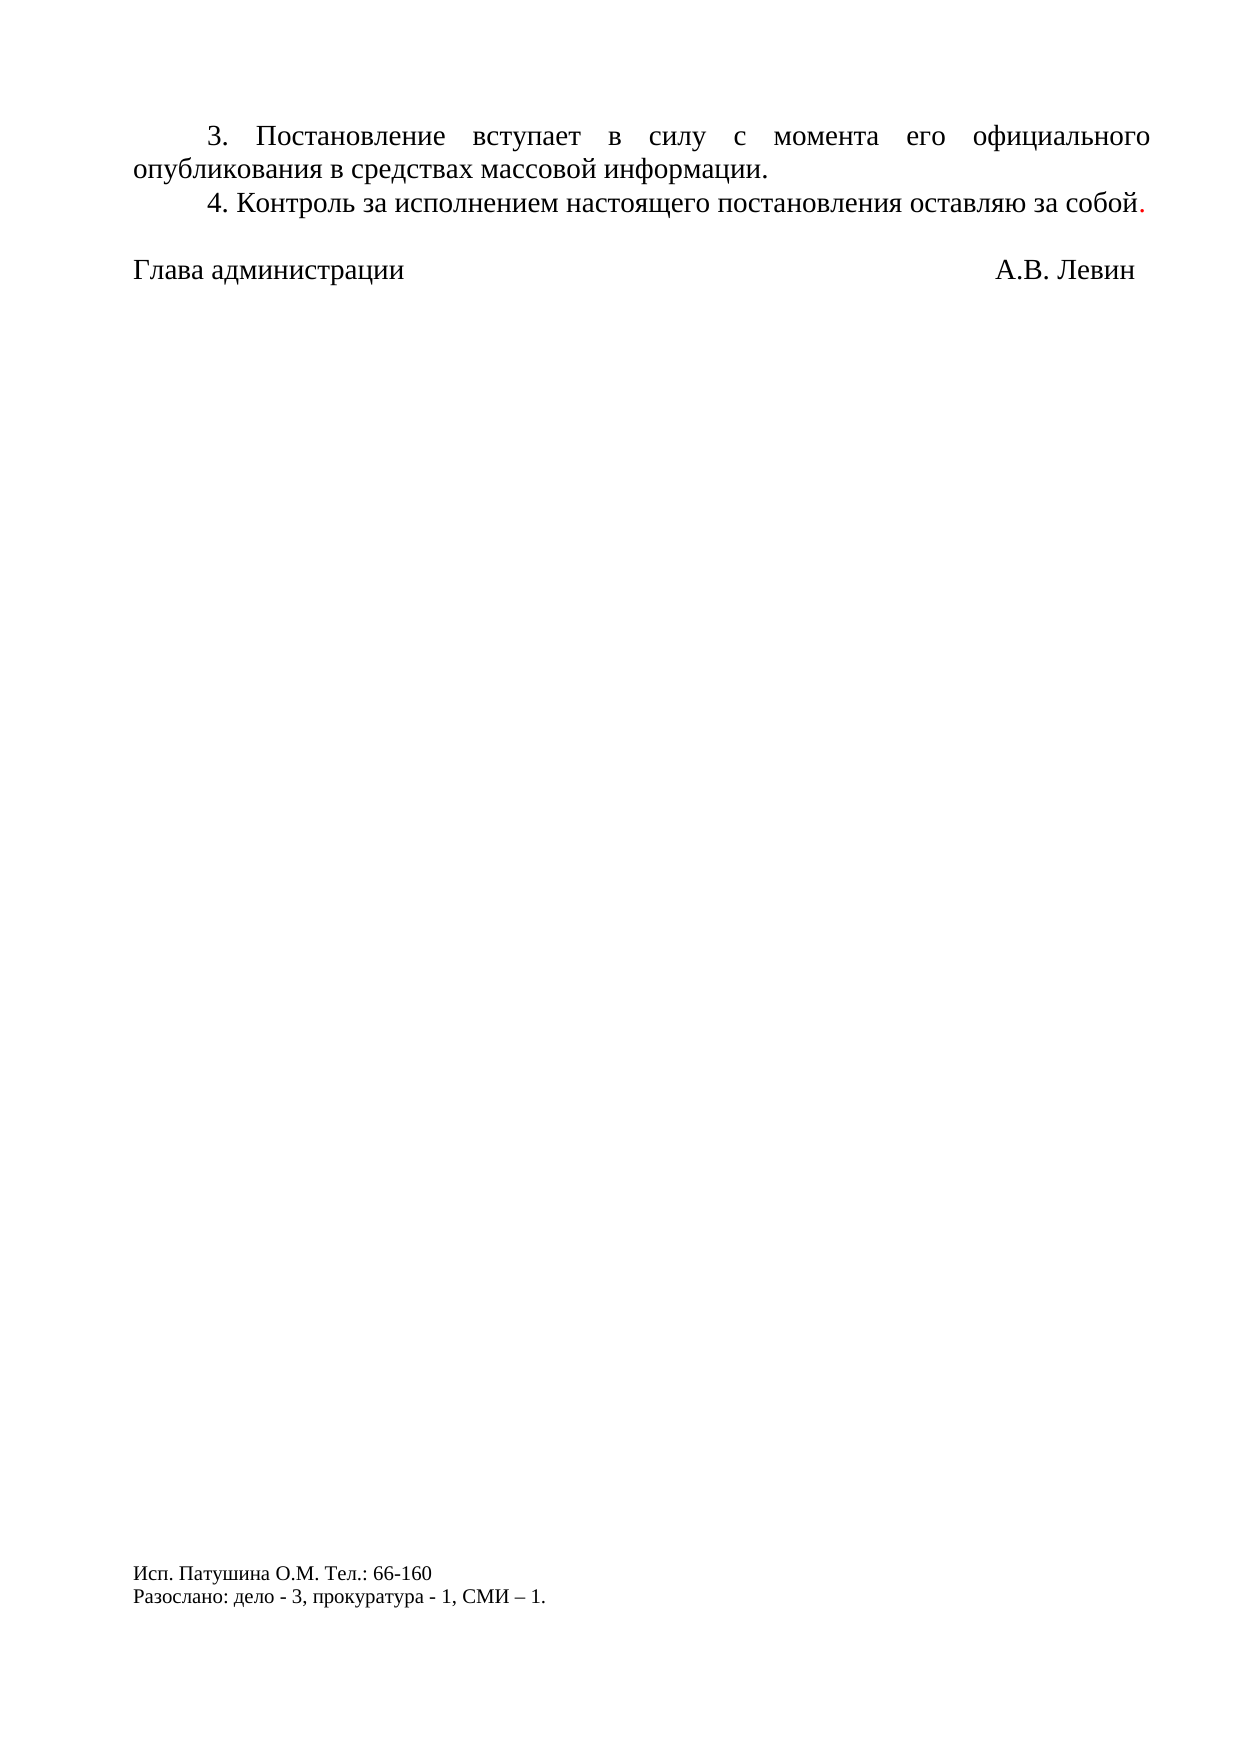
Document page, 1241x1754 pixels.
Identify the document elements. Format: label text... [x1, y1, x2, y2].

text Глава администрации А.В. Левин [133, 252, 1152, 286]
text Разослано: дело - 3, прокуратура - 1, СМИ – 1. [133, 1584, 1152, 1608]
text Исп. Патушина О.М. Тел.: 66-160 [133, 1560, 1152, 1584]
text 4. Контроль за исполнением настоящего постановления оставляю за собой. [133, 185, 1152, 219]
text 3. Постановление вступает в силу с момента его официального опубликования в средствах массовой информации. [133, 118, 1152, 185]
